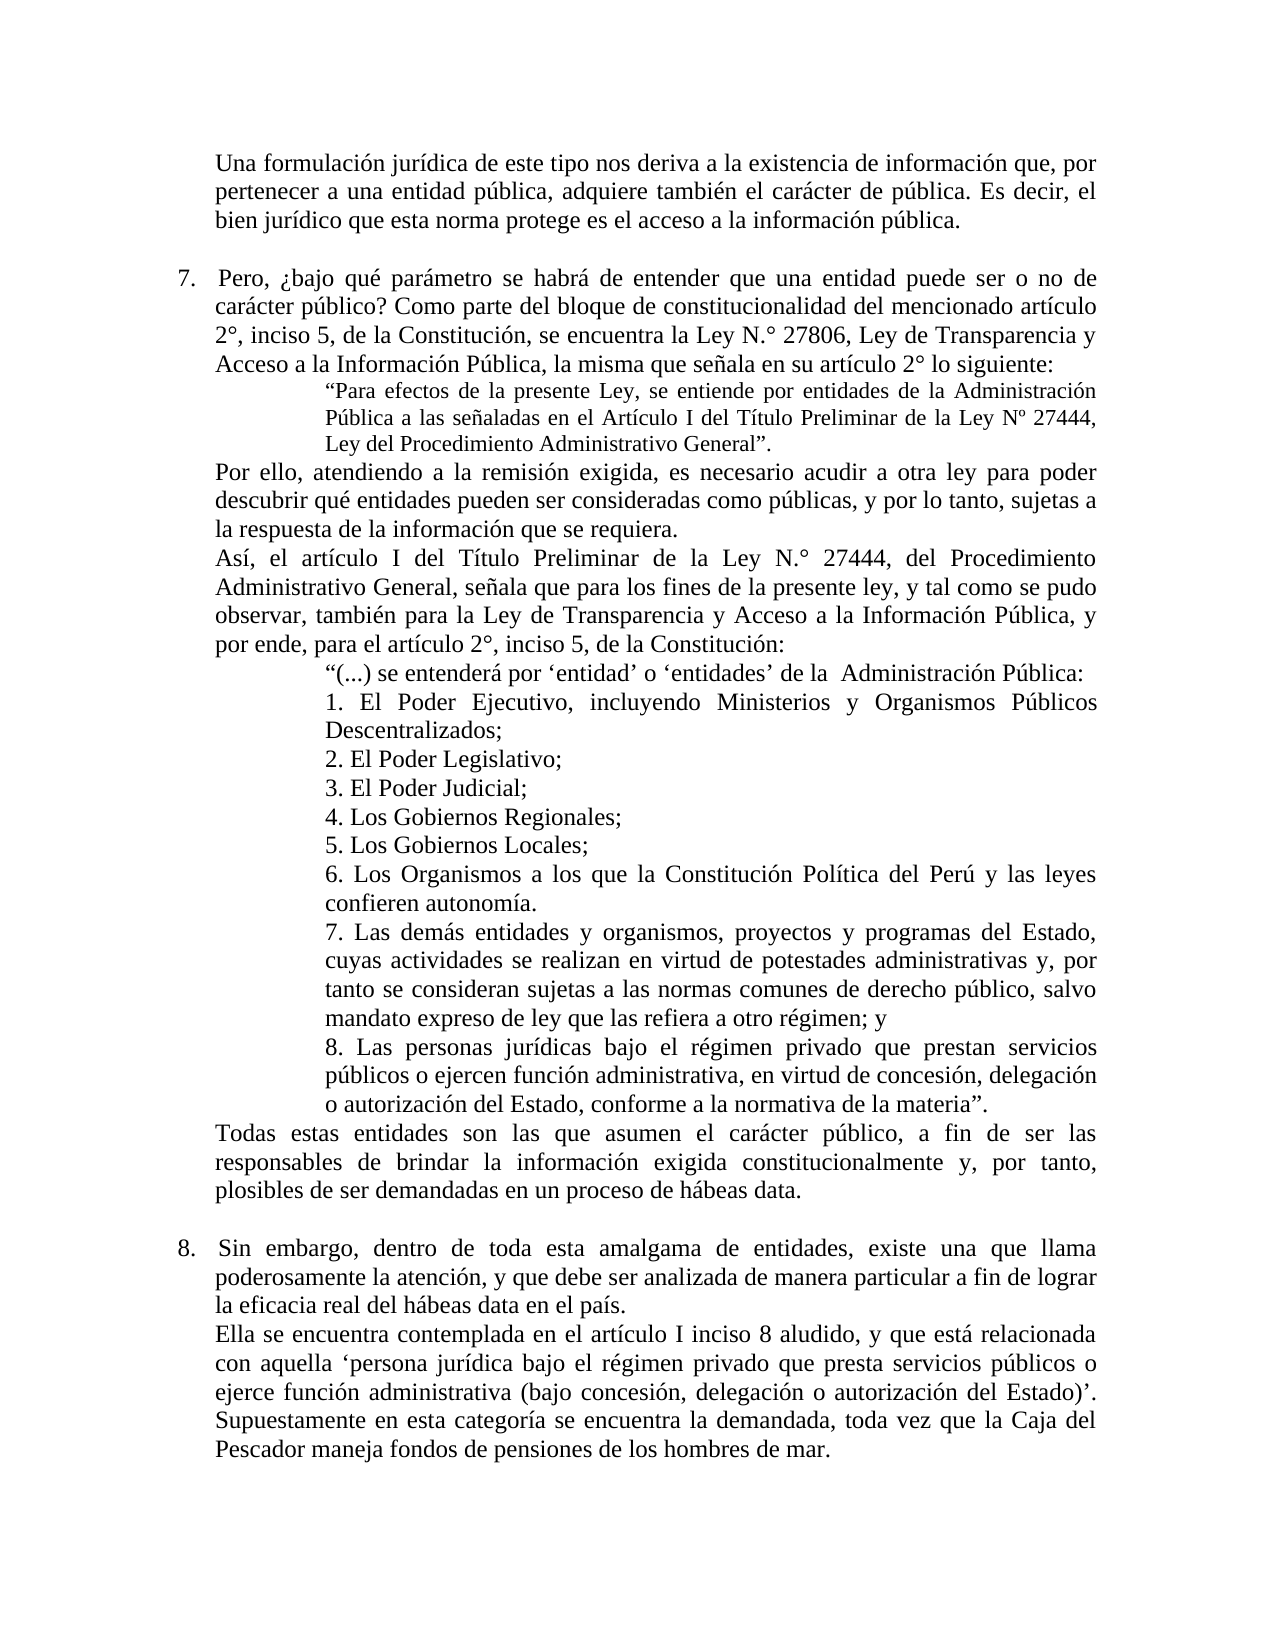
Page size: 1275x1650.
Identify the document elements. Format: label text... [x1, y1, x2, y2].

text 7. Las demás entidades y organismos, proyectos y programas del Estado, cuyas actividades se realizan en virtud de potestades administrativas y, por tanto se consideran sujetas a las normas comunes de derecho público, salvo mandato expreso de ley que las refiera a otro régimen; y [325, 917, 1098, 1032]
text Una formulación jurídica de este tipo nos deriva a la existencia de información que, por pertenecer a una entidad pública, adquiere también el carácter de pública. Es decir, el bien jurídico que esta norma protege es el acceso a la información pública. [215, 148, 1098, 234]
text “Para efectos de la presente Ley, se entiende por entidades de la Administración Pública a las señaladas en el Artículo I del Título Preliminar de la Ley Nº 27444, Ley del Procedimiento Administrativo General”. [325, 378, 1098, 457]
text Así, el artículo I del Título Preliminar de la Ley N.° 27444, del Procedimiento Administrativo General, señala que para los fines de la presente ley, y tal como se pudo observar, también para la Ley de Transparencia y Acceso a la Información Pública, y por ende, para el artículo 2°, inciso 5, de la Constitución: [215, 543, 1098, 658]
text 1. El Poder Ejecutivo, incluyendo Ministerios y Organismos Públicos Descentralizados; [325, 687, 1098, 744]
text Ella se encuentra contemplada en el artículo I inciso 8 aludido, y que está relacionada con aquella ‘persona jurídica bajo el régimen privado que presta servicios públicos o ejerce función administrativa (bajo concesión, delegación o autorización del Estado)’. Supuestamente en esta categoría se encuentra la demandada, toda vez que la Caja del Pescador maneja fondos de pensiones de los hombres de mar. [215, 1319, 1098, 1463]
text 5. Los Gobiernos Locales; [325, 830, 1098, 859]
text “(...) se entenderá por ‘entidad’ o ‘entidades’ de la Administración Pública: [325, 658, 1098, 687]
text 2. El Poder Legislativo; [325, 744, 1098, 773]
text 7. Pero, ¿bajo qué parámetro se habrá de entender que una entidad puede ser o no de carácter público? Como parte del bloque de constitucionalidad del mencionado artículo 2°, inciso 5, de la Constitución, se encuentra la Ley N.° 27806, Ley de Transparencia y Acceso a la Información Pública, la misma que señala en su artículo 2° lo siguiente: [177, 263, 1098, 378]
text 3. El Poder Judicial; [325, 773, 1098, 802]
text 6. Los Organismos a los que la Constitución Política del Perú y las leyes confieren autonomía. [325, 859, 1098, 917]
text 4. Los Gobiernos Regionales; [325, 802, 1098, 830]
text Por ello, atendiendo a la remisión exigida, es necesario acudir a otra ley para poder descubrir qué entidades pueden ser consideradas como públicas, y por lo tanto, sujetas a la respuesta de la información que se requiera. [215, 457, 1098, 543]
text 8. Las personas jurídicas bajo el régimen privado que prestan servicios públicos o ejercen función administrativa, en virtud de concesión, delegación o autorización del Estado, conforme a la normativa de la materia”. [325, 1032, 1098, 1118]
text Todas estas entidades son las que asumen el carácter público, a fin de ser las responsables de brindar la información exigida constitucionalmente y, por tanto, plosibles de ser demandadas en un proceso de hábeas data. [215, 1118, 1098, 1204]
text 8. Sin embargo, dentro de toda esta amalgama de entidades, existe una que llama poderosamente la atención, y que debe ser analizada de manera particular a fin de lograr la eficacia real del hábeas data en el país. [177, 1233, 1098, 1319]
